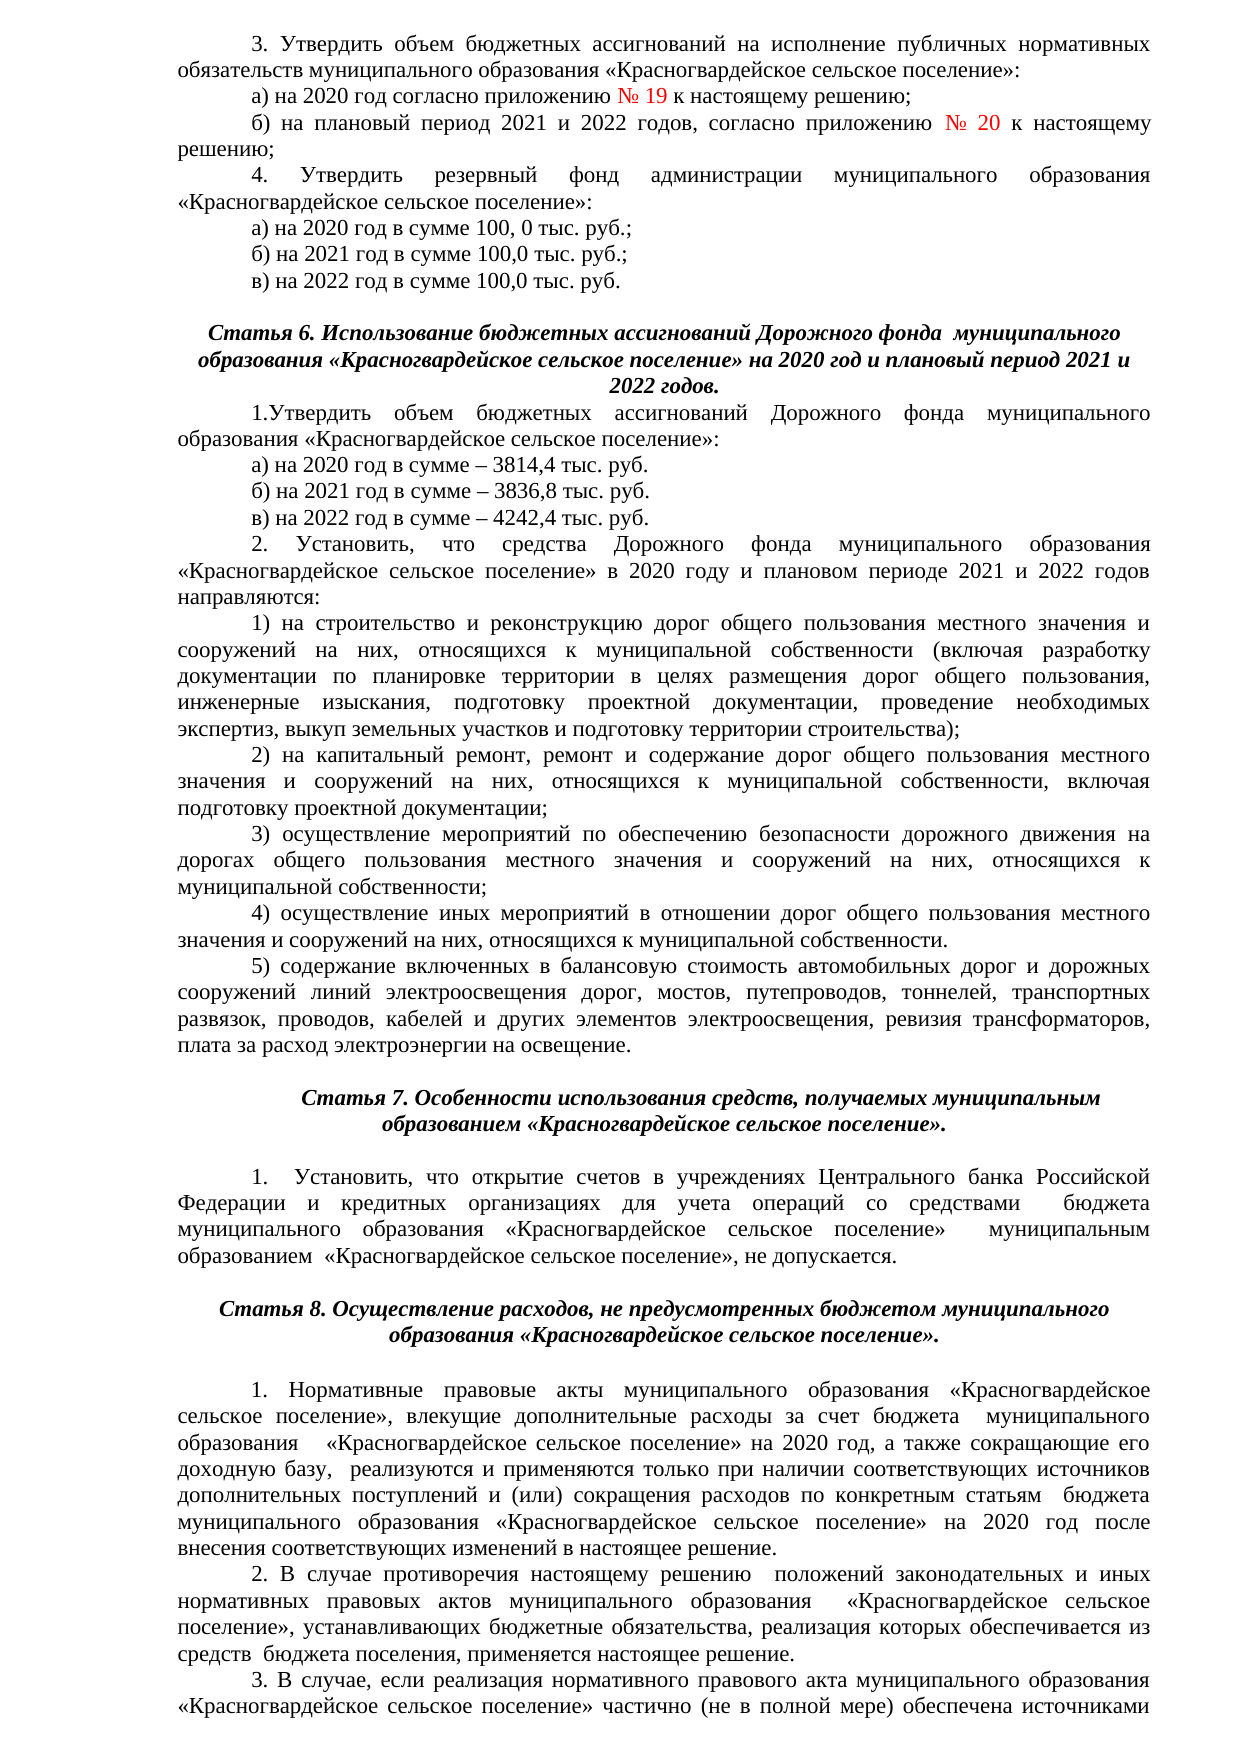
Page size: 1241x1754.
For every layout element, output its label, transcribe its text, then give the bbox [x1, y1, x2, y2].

text 3. Утвердить объем бюджетных ассигнований на исполнение публичных нормативных обязательств муниципального образования «Красногвардейское сельское поселение»: [177, 29, 1152, 82]
text в) на 2022 год в сумме 100,0 тыс. руб. [177, 267, 1152, 293]
text а) на 2020 год в сумме 100, 0 тыс. руб.; [177, 214, 1152, 240]
text Статья 8. Осуществление расходов, не предусмотренных бюджетом муниципального образования «Красногвардейское сельское поселение». [177, 1294, 1152, 1347]
text б) на 2021 год в сумме – 3836,8 тыс. руб. [177, 478, 1152, 504]
text Статья 7. Особенности использования средств, получаемых муниципальным образованием «Красногвардейское сельское поселение». [177, 1084, 1152, 1136]
text 3) осуществление мероприятий по обеспечению безопасности дорожного движения на дорогах общего пользования местного значения и сооружений на них, относящихся к муниципальной собственности; [177, 820, 1152, 899]
text в) на 2022 год в сумме – 4242,4 тыс. руб. [177, 504, 1152, 530]
text 4. Утвердить резервный фонд администрации муниципального образования «Красногвардейское сельское поселение»: [177, 161, 1152, 214]
text Статья 6. Использование бюджетных ассигнований Дорожного фонда муниципального образования «Красногвардейское сельское поселение» на 2020 год и плановый период 2021 и 2022 годов. [177, 319, 1152, 398]
text 1) на строительство и реконструкцию дорог общего пользования местного значения и сооружений на них, относящихся к муниципальной собственности (включая разработку документации по планировке территории в целях размещения дорог общего пользования, инженерные изыскания, подготовку проектной документации, проведение необходимых экспертиз, выкуп земельных участков и подготовку территории строительства); [177, 609, 1152, 741]
text 2. Установить, что средства Дорожного фонда муниципального образования «Красногвардейское сельское поселение» в 2020 году и плановом периоде 2021 и 2022 годов направляются: [177, 530, 1152, 609]
text 4) осуществление иных мероприятий в отношении дорог общего пользования местного значения и сооружений на них, относящихся к муниципальной собственности. [177, 899, 1152, 952]
text 2) на капитальный ремонт, ремонт и содержание дорог общего пользования местного значения и сооружений на них, относящихся к муниципальной собственности, включая подготовку проектной документации; [177, 741, 1152, 820]
text а) на 2020 год в сумме – 3814,4 тыс. руб. [177, 451, 1152, 478]
text 1.Утвердить объем бюджетных ассигнований Дорожного фонда муниципального образования «Красногвардейское сельское поселение»: [177, 398, 1152, 451]
text 1. Установить, что открытие счетов в учреждениях Центрального банка Российской Федерации и кредитных организациях для учета операций со средствами бюджета муниципального образования «Красногвардейское сельское поселение» муниципальным образованием «Красногвардейское сельское поселение», не допускается. [177, 1163, 1152, 1268]
text б) на плановый период 2021 и 2022 годов, согласно приложению № 20 к настоящему решению; [177, 109, 1152, 161]
text 2. В случае противоречия настоящему решению положений законодательных и иных нормативных правовых актов муниципального образования «Красногвардейское сельское поселение», устанавливающих бюджетные обязательства, реализация которых обеспечивается из средств бюджета поселения, применяется настоящее решение. [177, 1561, 1152, 1666]
text 1. Нормативные правовые акты муниципального образования «Красногвардейское сельское поселение», влекущие дополнительные расходы за счет бюджета муниципального образования «Красногвардейское сельское поселение» на 2020 год, а также сокращающие его доходную базу, реализуются и применяются только при наличии соответствующих источников дополнительных поступлений и (или) сокращения расходов по конкретным статьям бюджета муниципального образования «Красногвардейское сельское поселение» на 2020 год после внесения соответствующих изменений в настоящее решение. [177, 1376, 1152, 1561]
text б) на 2021 год в сумме 100,0 тыс. руб.; [177, 240, 1152, 267]
text 5) содержание включенных в балансовую стоимость автомобильных дорог и дорожных сооружений линий электроосвещения дорог, мостов, путепроводов, тоннелей, транспортных развязок, проводов, кабелей и других элементов электроосвещения, ревизия трансформаторов, плата за расход электроэнергии на освещение. [177, 952, 1152, 1057]
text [177, 1666, 1152, 1719]
text а) на 2020 год согласно приложению № 19 к настоящему решению; [177, 82, 1152, 109]
